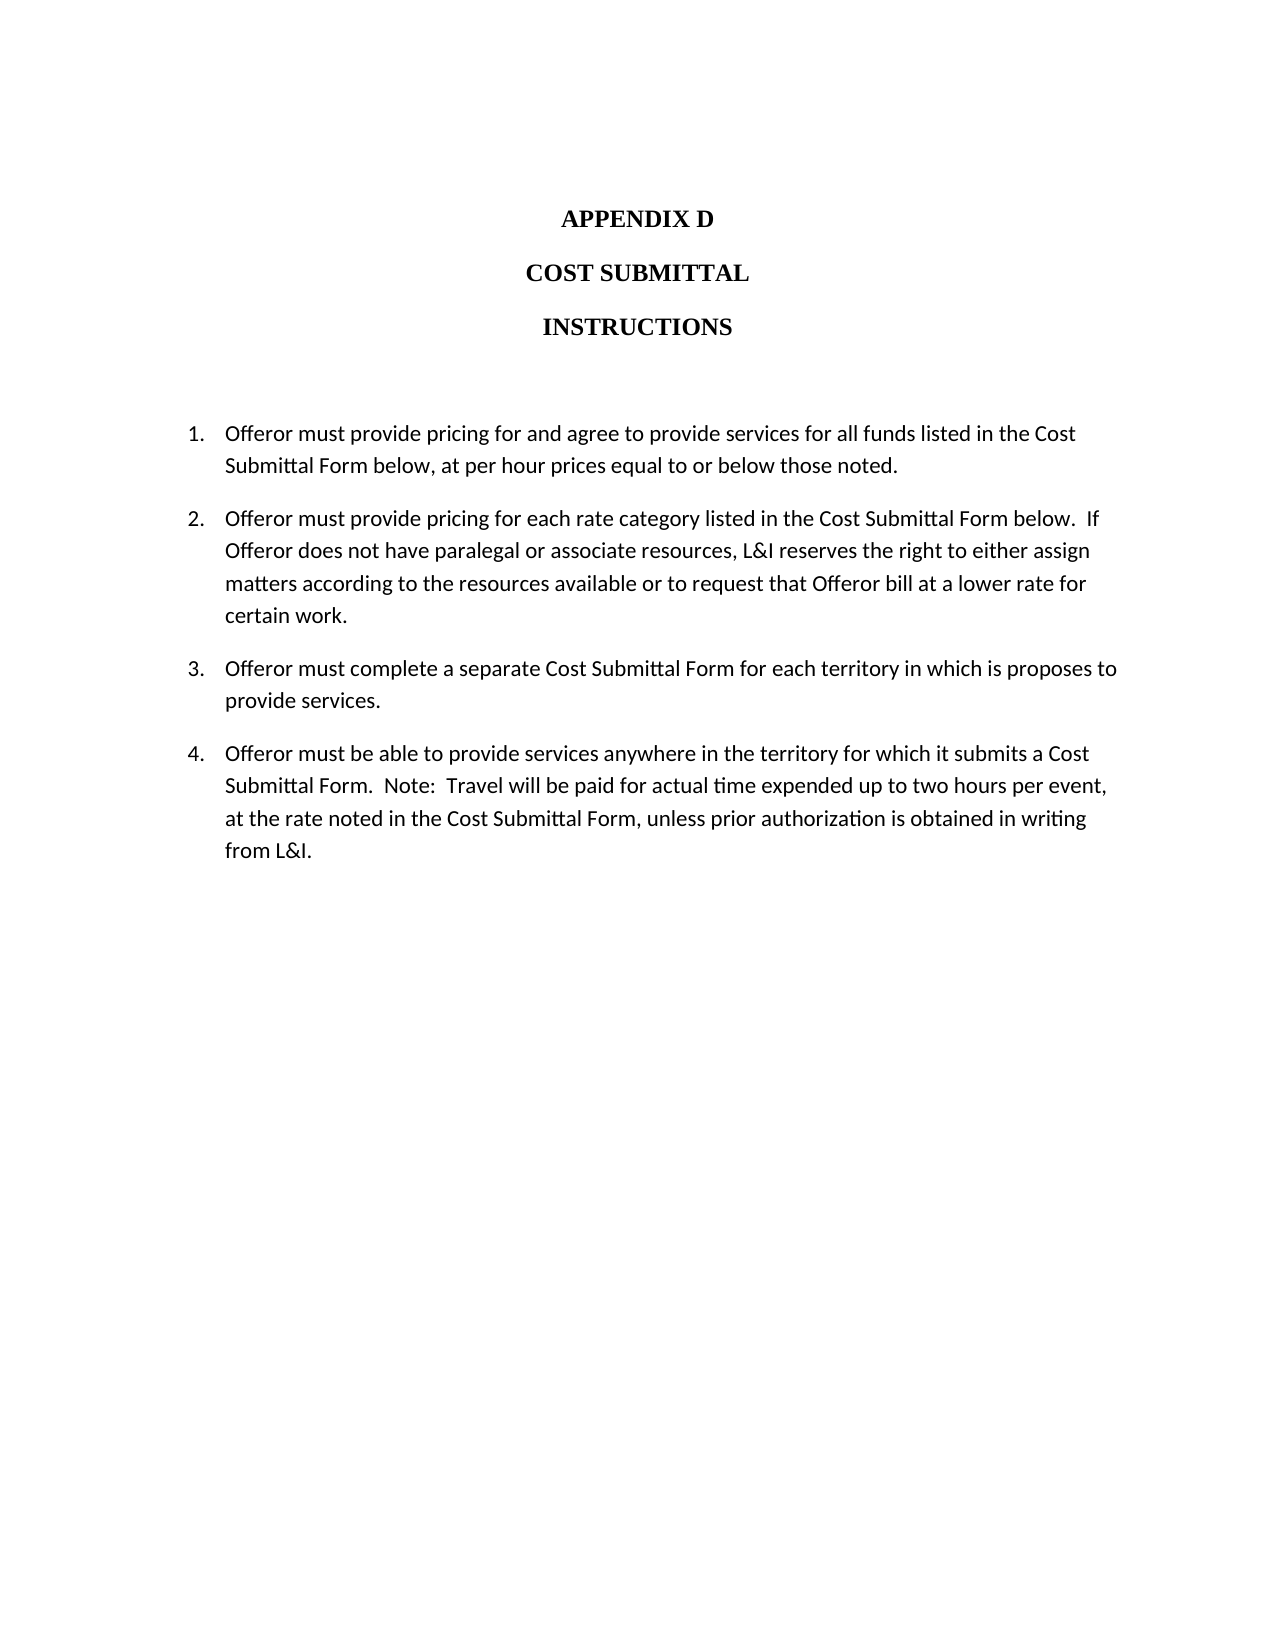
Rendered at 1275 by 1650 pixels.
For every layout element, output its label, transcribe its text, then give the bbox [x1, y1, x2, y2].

list Offeror must provide pricing for each rate category listed in the Cost Submittal Form below. If Offeror does not have paralegal or associate resources, L&I reserves the right to either assign matters according to the resources available or to request that Offeror bill at a lower rate for certain work. [187, 504, 1125, 629]
list Offeror must provide pricing for and agree to provide services for all funds listed in the Cost Submittal Form below, at per hour prices equal to or below those noted. [187, 419, 1125, 479]
list Offeror must complete a separate Cost Submittal Form for each territory in which is proposes to provide services. [187, 654, 1125, 714]
list Offeror must be able to provide services anywhere in the territory for which it submits a Cost Submittal Form. Note: Travel will be paid for actual time expended up to two hours per event, at the rate noted in the Cost Submittal Form, unless prior authorization is obtained in writing from L&I. [187, 739, 1125, 864]
text APPENDIX D [150, 204, 1125, 233]
text COST SUBMITTAL [150, 258, 1125, 286]
text INSTRUCTIONS [150, 312, 1125, 340]
